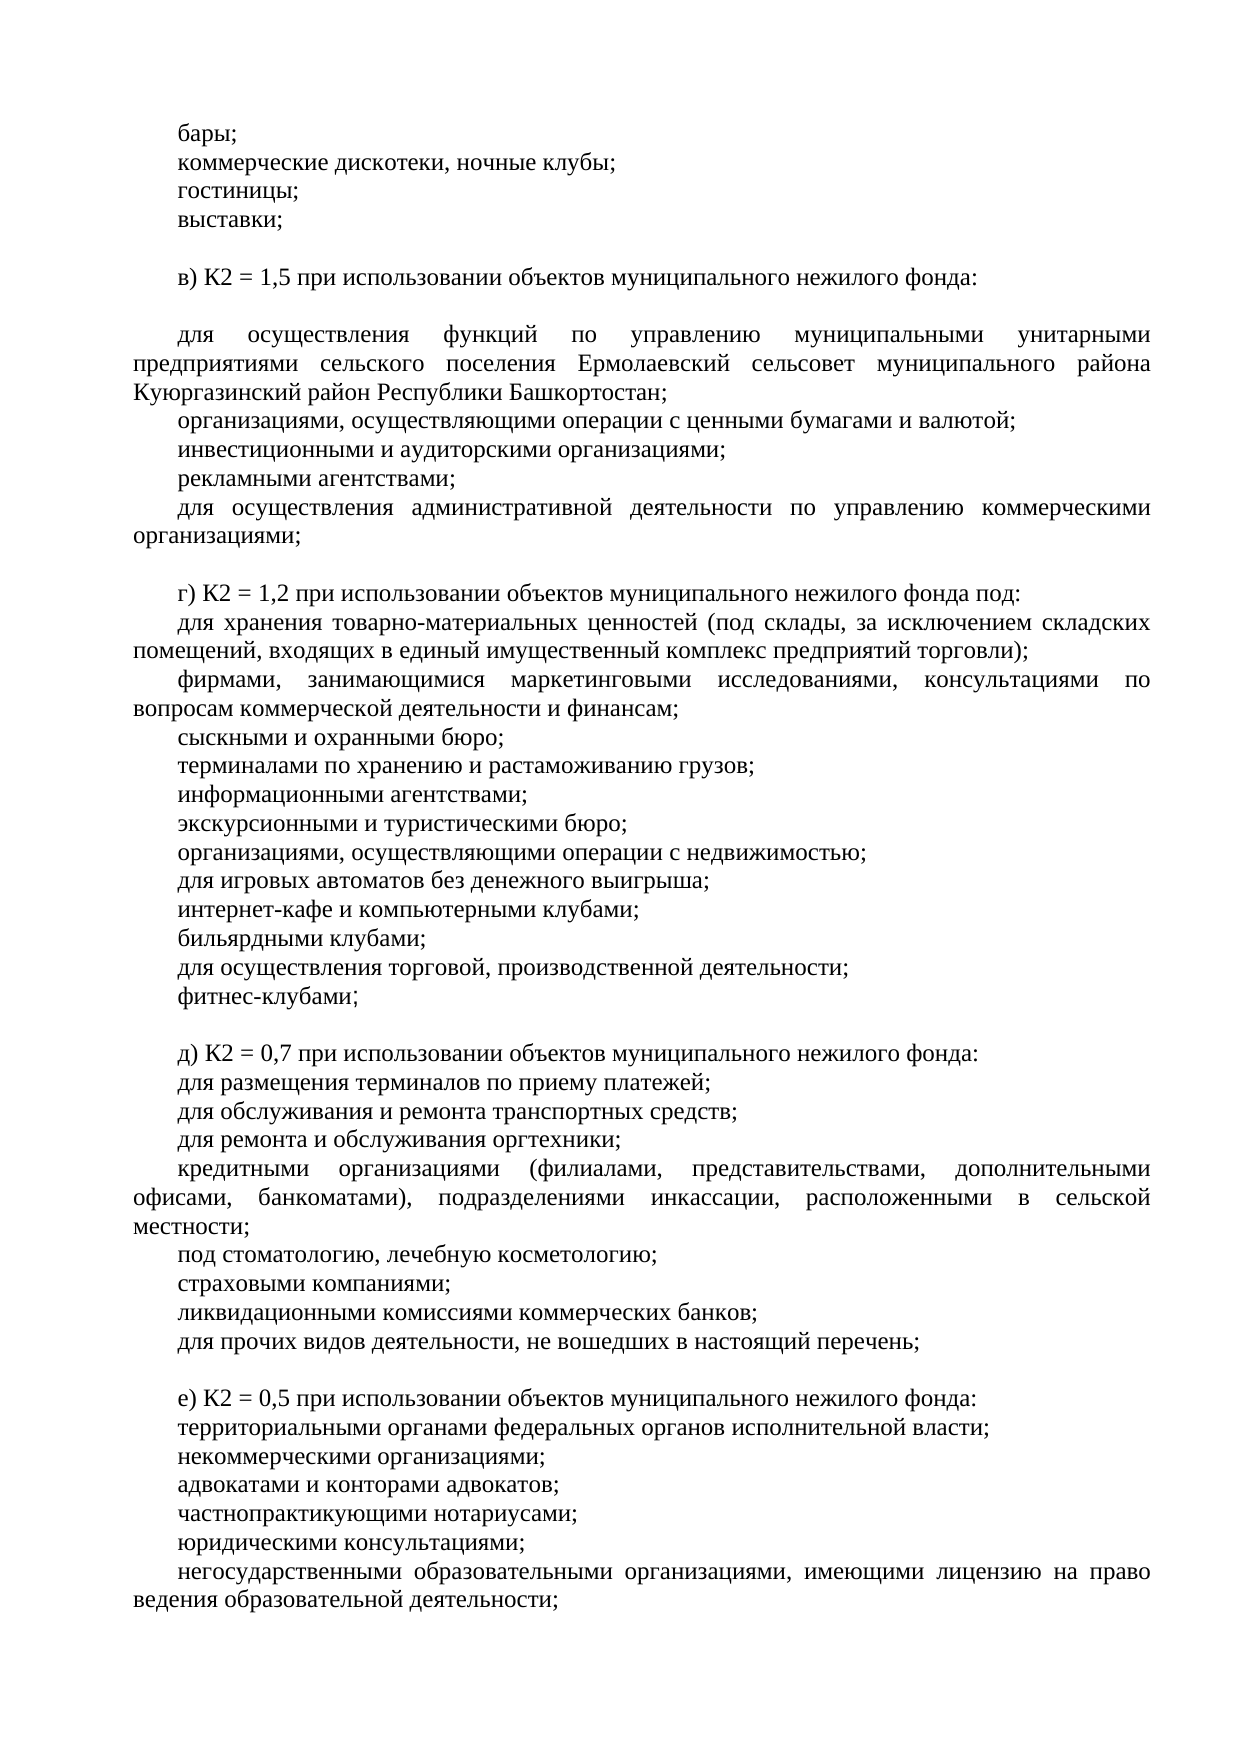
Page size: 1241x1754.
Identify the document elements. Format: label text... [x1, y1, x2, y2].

text гостиницы; [133, 176, 1152, 204]
text для игровых автоматов без денежного выигрыша; [133, 866, 1152, 894]
text д) К2 = 0,7 при использовании объектов муниципального нежилого фонда: [133, 1038, 1152, 1067]
text частнопрактикующими нотариусами; [133, 1498, 1152, 1527]
text в) К2 = 1,5 при использовании объектов муниципального нежилого фонда: [133, 262, 1152, 291]
text для обслуживания и ремонта транспортных средств; [133, 1096, 1152, 1124]
text рекламными агентствами; [133, 463, 1152, 492]
text сыскными и охранными бюро; [133, 722, 1152, 751]
text фитнес-клубами; [133, 981, 1152, 1009]
text адвокатами и конторами адвокатов; [133, 1469, 1152, 1498]
text экскурсионными и туристическими бюро; [133, 808, 1152, 837]
text организациями, осуществляющими операции с ценными бумагами и валютой; [133, 406, 1152, 434]
text интернет-кафе и компьютерными клубами; [133, 894, 1152, 923]
text для осуществления административной деятельности по управлению коммерческими организациями; [133, 492, 1152, 549]
text коммерческие дискотеки, ночные клубы; [133, 147, 1152, 176]
text бары; [133, 118, 1152, 147]
text выставки; [133, 204, 1152, 233]
text информационными агентствами; [133, 779, 1152, 808]
text территориальными органами федеральных органов исполнительной власти; [133, 1412, 1152, 1441]
text для прочих видов деятельности, не вошедших в настоящий перечень; [133, 1326, 1152, 1354]
text юридическими консультациями; [133, 1527, 1152, 1556]
text инвестиционными и аудиторскими организациями; [133, 434, 1152, 463]
text бильярдными клубами; [133, 923, 1152, 952]
text для осуществления торговой, производственной деятельности; [133, 952, 1152, 981]
text е) К2 = 0,5 при использовании объектов муниципального нежилого фонда: [133, 1383, 1152, 1412]
text г) К2 = 1,2 при использовании объектов муниципального нежилого фонда под: [133, 578, 1152, 607]
text некоммерческими организациями; [133, 1441, 1152, 1469]
text кредитными организациями (филиалами, представительствами, дополнительными офисами, банкоматами), подразделениями инкассации, расположенными в сельской местности; [133, 1153, 1152, 1239]
text для ремонта и обслуживания оргтехники; [133, 1124, 1152, 1153]
text под стоматологию, лечебную косметологию; [133, 1239, 1152, 1268]
text негосударственными образовательными организациями, имеющими лицензию на право ведения образовательной деятельности; [133, 1556, 1152, 1613]
text для хранения товарно-материальных ценностей (под склады, за исключением складских помещений, входящих в единый имущественный комплекс предприятий торговли); [133, 607, 1152, 664]
text фирмами, занимающимися маркетинговыми исследованиями, консультациями по вопросам коммерческой деятельности и финансам; [133, 664, 1152, 722]
text для размещения терминалов по приему платежей; [133, 1067, 1152, 1096]
text страховыми компаниями; [133, 1268, 1152, 1297]
text организациями, осуществляющими операции с недвижимостью; [133, 837, 1152, 866]
text для осуществления функций по управлению муниципальными унитарными предприятиями сельского поселения Ермолаевский сельсовет муниципального района Куюргазинский район Республики Башкортостан; [133, 319, 1152, 406]
text ликвидационными комиссиями коммерческих банков; [133, 1297, 1152, 1326]
text терминалами по хранению и растаможиванию грузов; [133, 751, 1152, 779]
